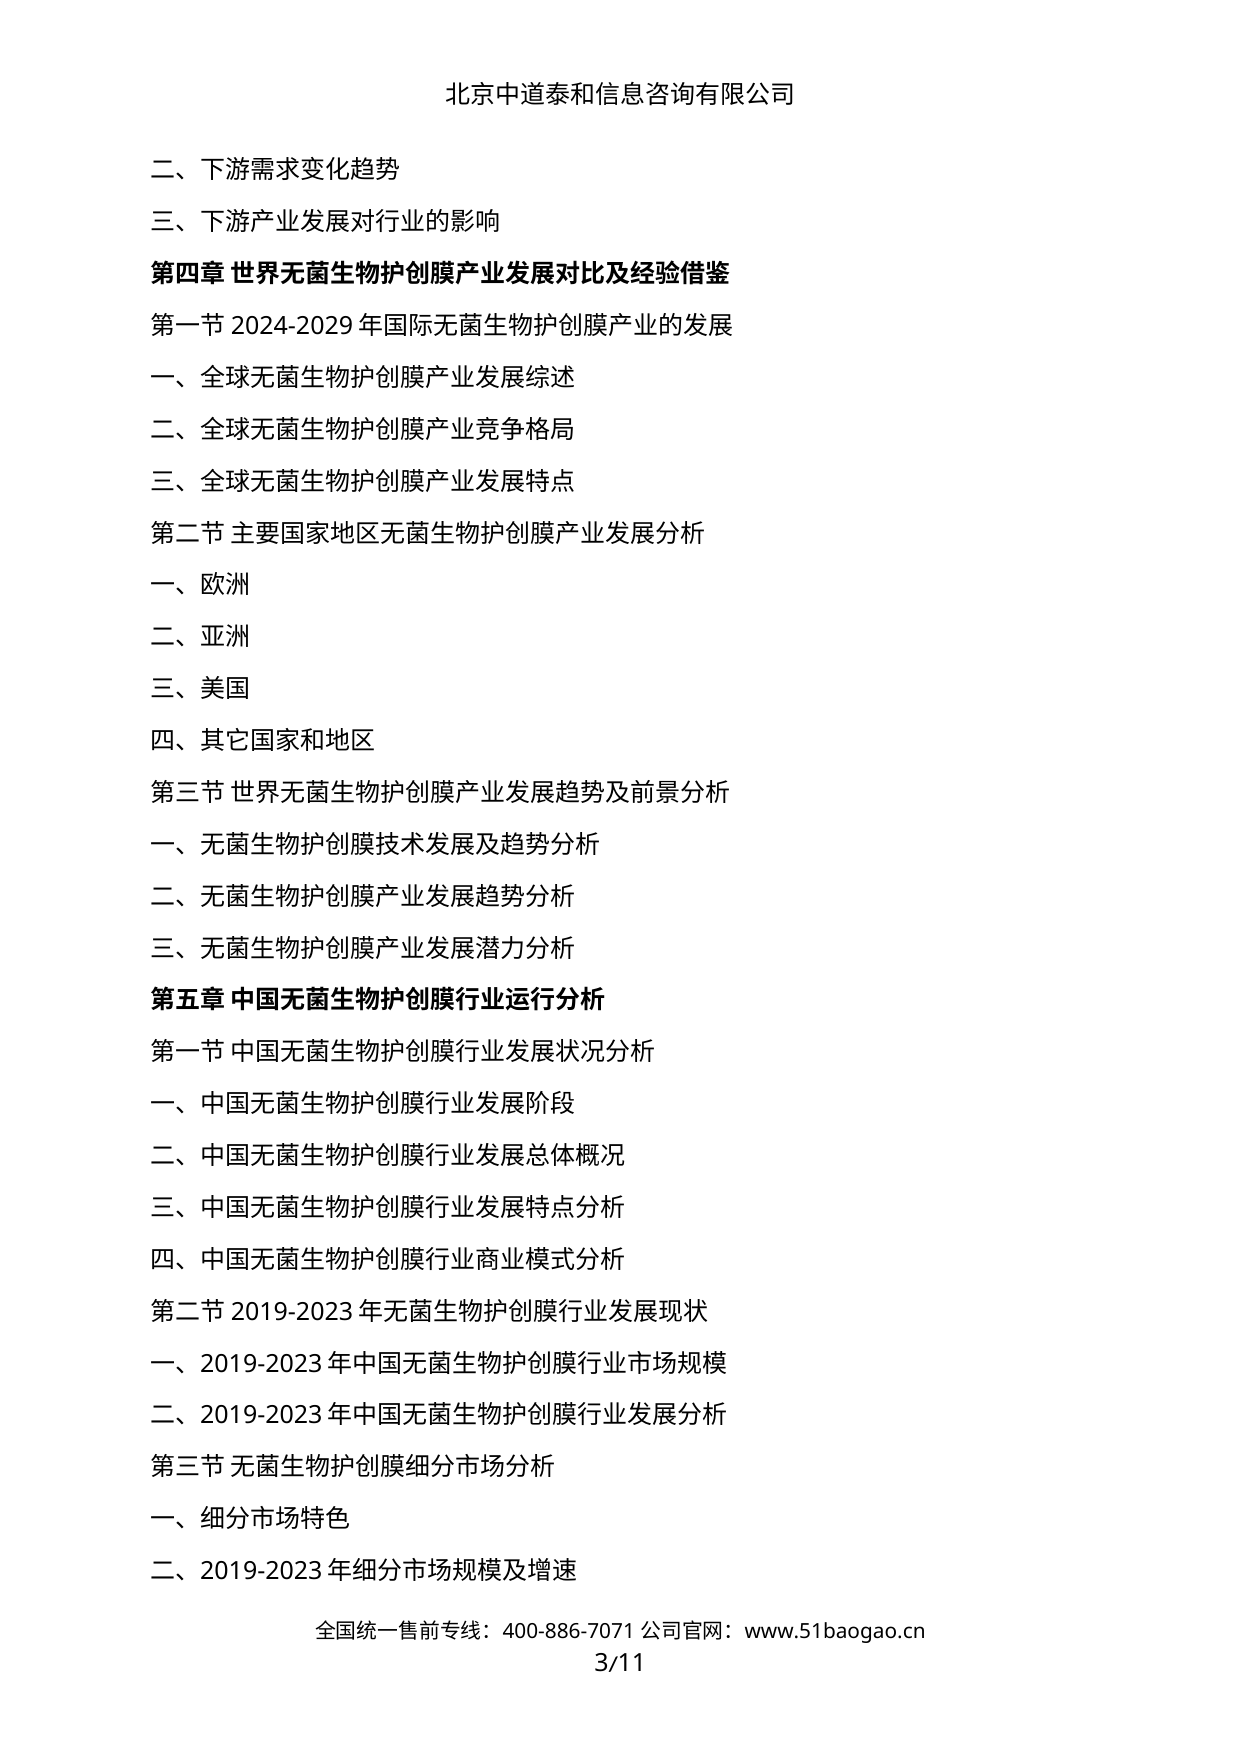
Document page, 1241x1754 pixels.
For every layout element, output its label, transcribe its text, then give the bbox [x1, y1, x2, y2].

text 第五章 中国无菌生物护创膜行业运行分析 [150, 980, 1090, 1016]
text 二、2019-2023年细分市场规模及增速 [150, 1551, 1090, 1587]
text 二、全球无菌生物护创膜产业竞争格局 [150, 409, 1090, 446]
text 二、无菌生物护创膜产业发展趋势分析 [150, 876, 1090, 912]
text 一、全球无菌生物护创膜产业发展综述 [150, 357, 1090, 394]
text 二、中国无菌生物护创膜行业发展总体概况 [150, 1136, 1090, 1172]
text 第四章 世界无菌生物护创膜产业发展对比及经验借鉴 [150, 254, 1090, 290]
text 一、2019-2023年中国无菌生物护创膜行业市场规模 [150, 1343, 1090, 1379]
text 二、亚洲 [150, 617, 1090, 653]
text 三、全球无菌生物护创膜产业发展特点 [150, 461, 1090, 497]
text 一、无菌生物护创膜技术发展及趋势分析 [150, 824, 1090, 861]
text 一、中国无菌生物护创膜行业发展阶段 [150, 1084, 1090, 1120]
text 一、欧洲 [150, 565, 1090, 601]
text 二、2019-2023年中国无菌生物护创膜行业发展分析 [150, 1395, 1090, 1431]
text 第三节 世界无菌生物护创膜产业发展趋势及前景分析 [150, 772, 1090, 809]
text 四、其它国家和地区 [150, 721, 1090, 757]
text 二、下游需求变化趋势 [150, 150, 1090, 186]
text 三、下游产业发展对行业的影响 [150, 202, 1090, 238]
text 一、细分市场特色 [150, 1499, 1090, 1535]
text 第一节 中国无菌生物护创膜行业发展状况分析 [150, 1032, 1090, 1068]
text 第二节 2019-2023年无菌生物护创膜行业发展现状 [150, 1291, 1090, 1327]
text 三、中国无菌生物护创膜行业发展特点分析 [150, 1187, 1090, 1224]
text 第二节 主要国家地区无菌生物护创膜产业发展分析 [150, 513, 1090, 549]
text 第一节 2024-2029年国际无菌生物护创膜产业的发展 [150, 306, 1090, 342]
text 三、无菌生物护创膜产业发展潜力分析 [150, 928, 1090, 964]
text 三、美国 [150, 669, 1090, 705]
text 四、中国无菌生物护创膜行业商业模式分析 [150, 1239, 1090, 1276]
text 第三节 无菌生物护创膜细分市场分析 [150, 1447, 1090, 1483]
